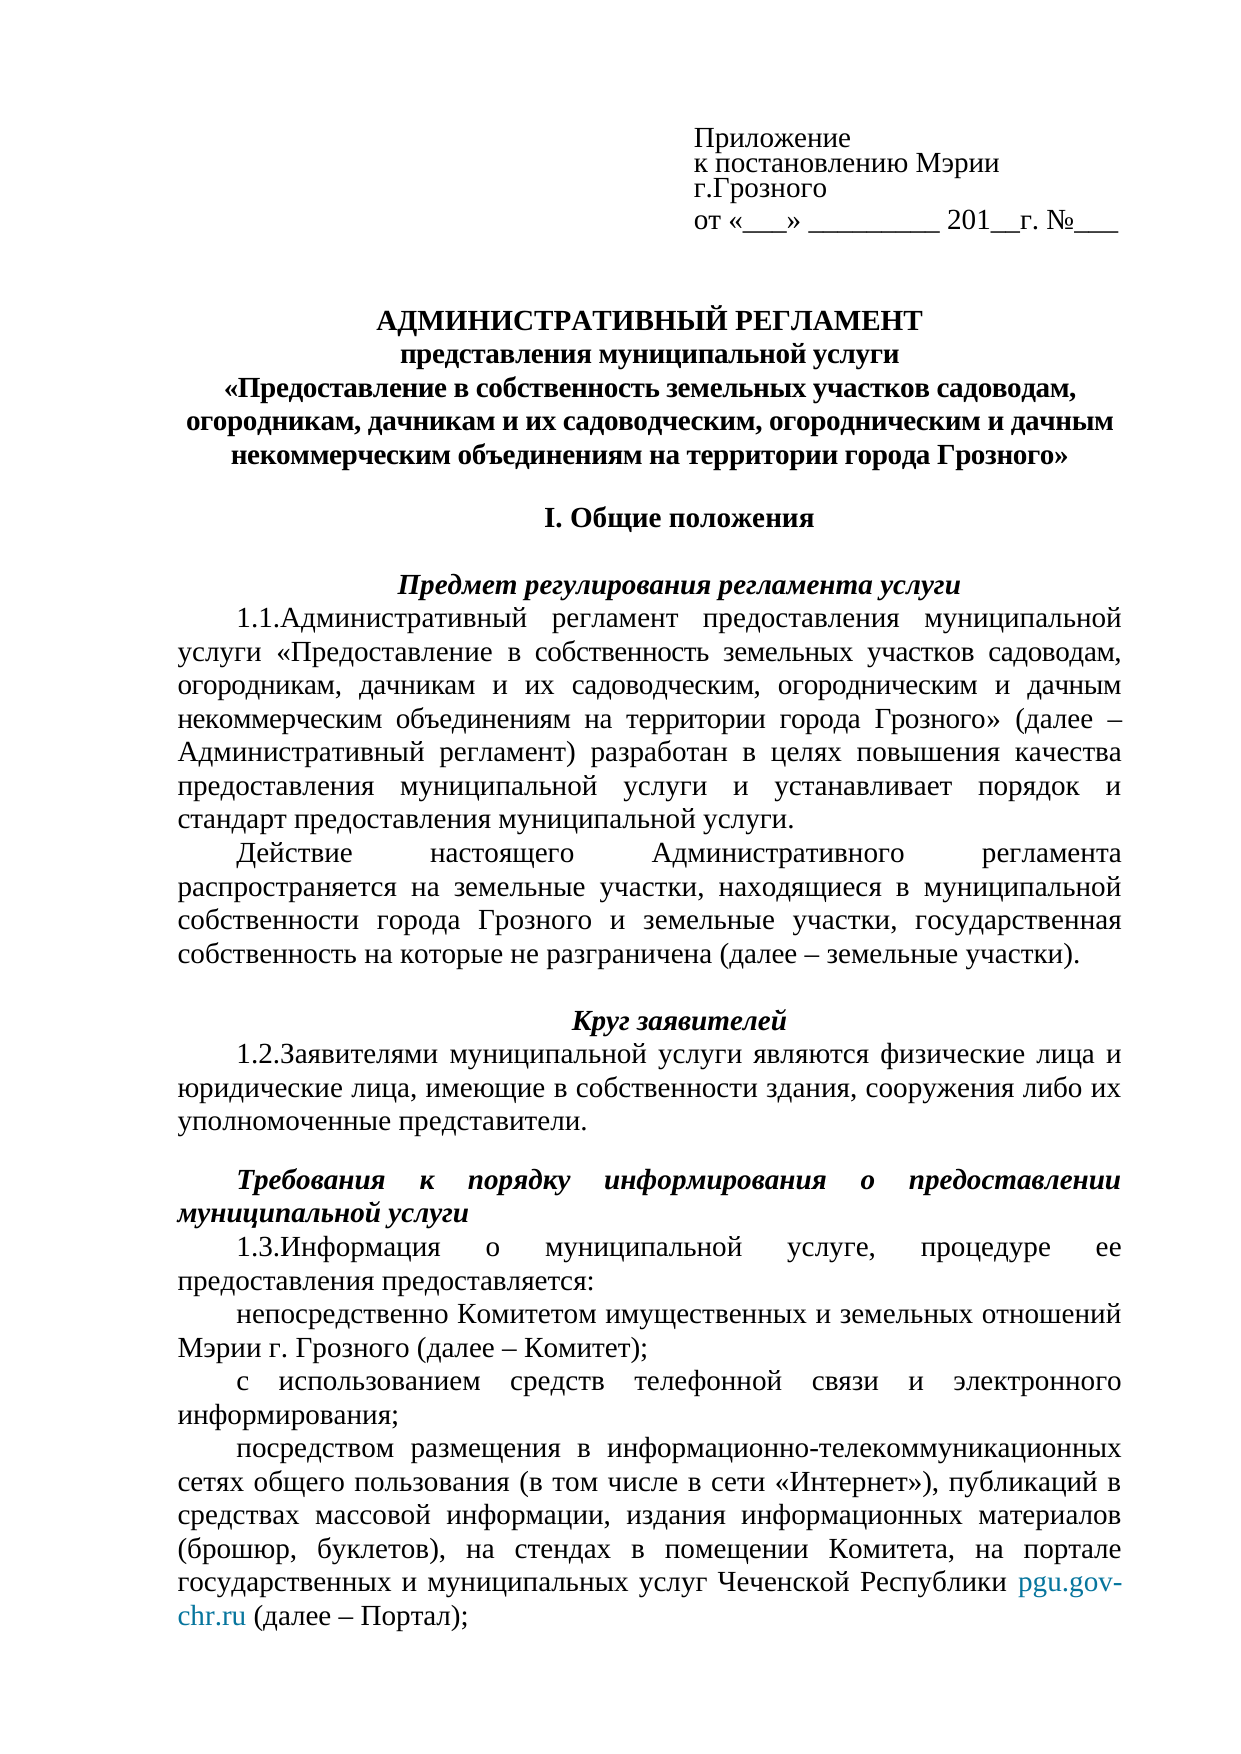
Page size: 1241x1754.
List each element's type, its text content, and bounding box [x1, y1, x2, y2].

text I. Общие положения [177, 500, 1122, 533]
text Административный регламент [177, 303, 1122, 336]
text Круг заявителей [177, 1003, 1122, 1036]
text к постановлению Мэрии г.Грозного [693, 152, 1122, 202]
text 1.3.Информация о муниципальной услуге, процедуре ее предоставления предоставляется: [177, 1229, 1122, 1296]
text от «___» _________ 201__г. №___ [693, 202, 1122, 236]
text представления муниципальной услуги [177, 336, 1122, 370]
text Требования к порядку информирования о предоставлении муниципальной услуги [177, 1162, 1122, 1229]
text Приложение [693, 127, 1122, 152]
text 1.1.Административный регламент предоставления муниципальной услуги «Предоставление в собственность земельных участков садоводам, огородникам, дачникам и их садоводческим, огородническим и дачным некоммерческим объединениям на территории города Грозного» (далее – Административный регламент) разработан в целях повышения качества предоставления муниципальной услуги и устанавливает порядок и стандарт предоставления муниципальной услуги. [177, 600, 1122, 835]
text непосредственно Комитетом имущественных и земельных отношений Мэрии г. Грозного (далее – Комитет); [177, 1296, 1122, 1363]
text Предмет регулирования регламента услуги [177, 567, 1122, 600]
text Действие настоящего Административного регламента распространяется на земельные участки, находящиеся в муниципальной собственности города Грозного и земельные участки, государственная собственность на которые не разграничена (далее – земельные участки). [177, 835, 1122, 969]
text «Предоставление в собственность земельных участков садоводам, огородникам, дачникам и их садоводческим, огородническим и дачным некоммерческим объединениям на территории города Грозного» [177, 370, 1122, 471]
text посредством размещения в информационно-телекоммуникационных сетях общего пользования (в том числе в сети «Интернет»), публикаций в средствах массовой информации, издания информационных материалов (брошюр, буклетов), на стендах в помещении Комитета, на портале государственных и муниципальных услуг Чеченской Республики pgu.gov-chr.ru (далее – Портал); [177, 1430, 1122, 1632]
text 1.2.Заявителями муниципальной услуги являются физические лица и юридические лица, имеющие в собственности здания, сооружения либо их уполномоченные представители. [177, 1036, 1122, 1137]
text с использованием средств телефонной связи и электронного информирования; [177, 1363, 1122, 1430]
